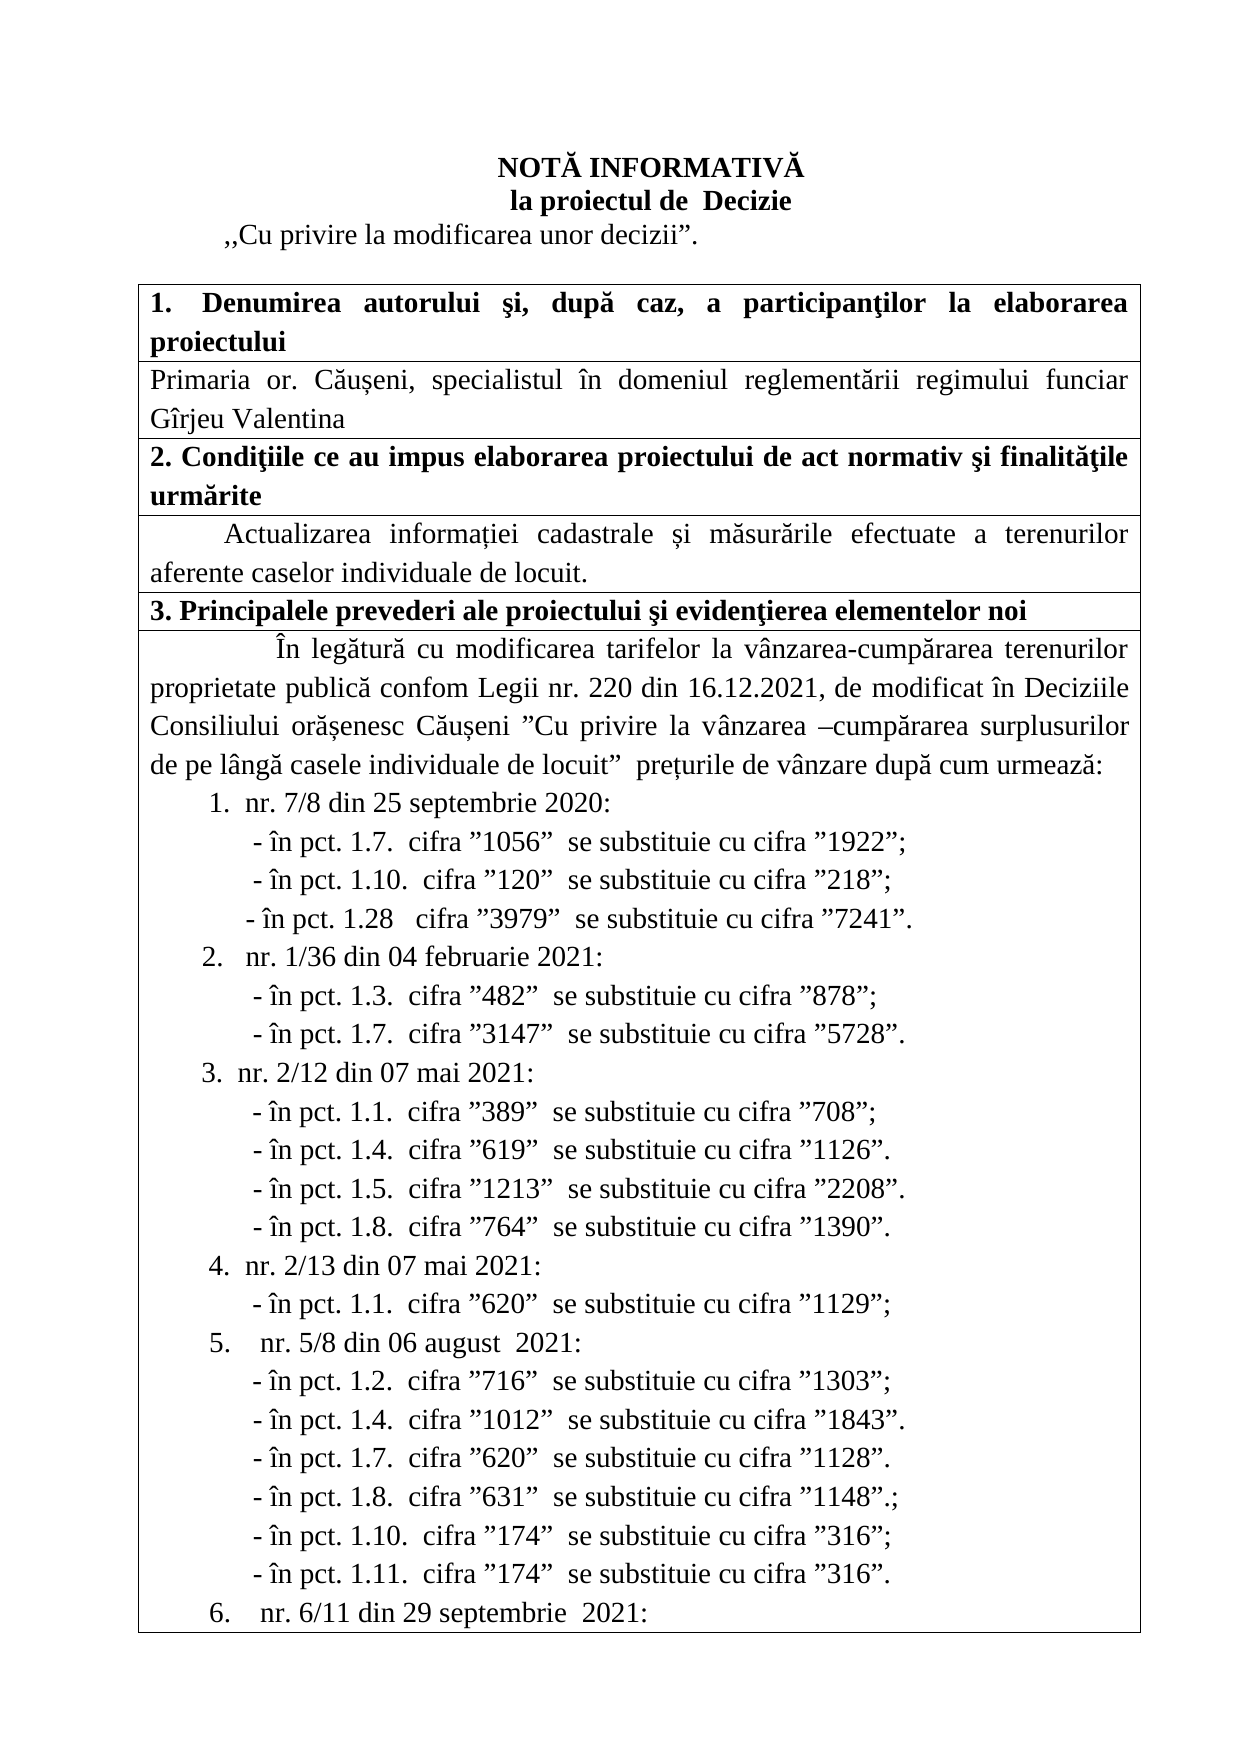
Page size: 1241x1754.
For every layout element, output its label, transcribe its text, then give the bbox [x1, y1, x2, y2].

text NOTĂ INFORMATIVĂ [150, 150, 1152, 183]
text la proiectul de Decizie [150, 183, 1152, 217]
table_cell 3. Principalele prevederi ale proiectului şi evidenţierea elementelor noi [139, 593, 1140, 630]
table_cell 2. Condiţiile ce au impus elaborarea proiectului de act normativ şi finalităţile urmărite [139, 439, 1140, 515]
table_cell Primaria or. Căușeni, specialistul în domeniul reglementării regimului funciar Gîrjeu Valentina [139, 362, 1140, 438]
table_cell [139, 631, 1140, 1632]
table_cell Actualizarea informației cadastrale și măsurările efectuate a terenurilor aferente caselor individuale de locuit. [139, 516, 1140, 592]
table_header Denumirea autorului şi, după caz, a participanţilor la elaborarea proiectului [139, 285, 1140, 361]
text ,,Cu privire la modificarea unor decizii”. [150, 217, 1152, 251]
